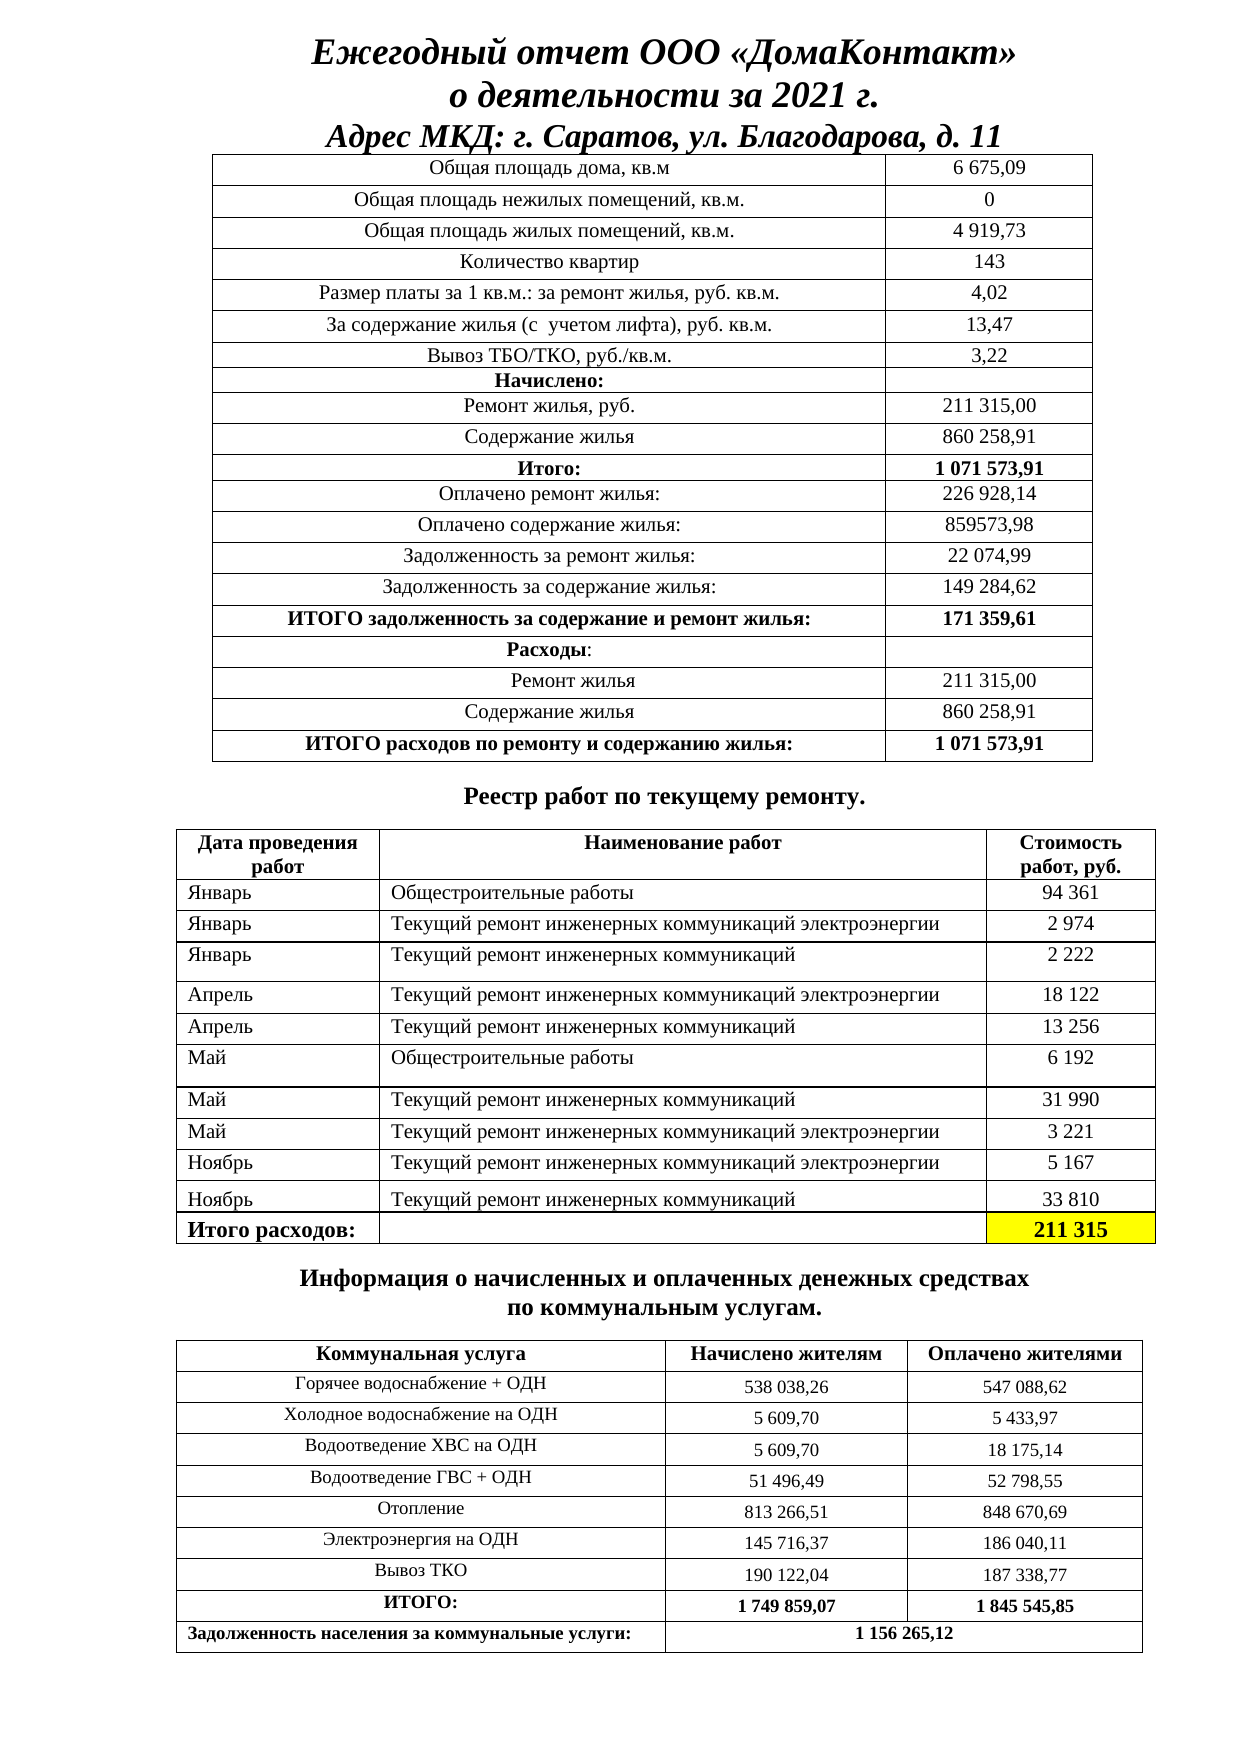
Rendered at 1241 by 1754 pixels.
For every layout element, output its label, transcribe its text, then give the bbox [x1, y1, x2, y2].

table_cell 171 359,61 [886, 606, 1092, 636]
table_cell 226 928,14 [886, 481, 1092, 511]
table_cell Текущий ремонт инженерных коммуникаций электроэнергии [380, 982, 986, 1012]
table_cell 31 990 [987, 1088, 1155, 1118]
table_cell Текущий ремонт инженерных коммуникаций электроэнергии [380, 911, 986, 941]
table_cell 5 609,70 [666, 1403, 907, 1433]
table_header Начислено жителям [666, 1341, 907, 1371]
table_cell Текущий ремонт инженерных коммуникаций электроэнергии [380, 1150, 986, 1180]
table_cell Апрель [177, 1014, 379, 1044]
table_cell 94 361 [987, 880, 1155, 910]
table_cell 4,02 [886, 280, 1092, 310]
table_cell 1 749 859,07 [666, 1591, 907, 1621]
table_cell 18 175,14 [908, 1434, 1142, 1464]
table_cell Расходы: [213, 637, 885, 667]
table_cell [886, 637, 1092, 667]
table_cell 211 315,00 [886, 668, 1092, 698]
table_cell Текущий ремонт инженерных коммуникаций [380, 1088, 986, 1118]
text Информация о начисленных и оплаченных денежных средствах [177, 1263, 1152, 1292]
table_cell Содержание жилья [213, 424, 885, 454]
table_cell Общестроительные работы [380, 1045, 986, 1086]
table_cell 2 222 [987, 943, 1155, 981]
text Реестр работ по текущему ремонту. [177, 781, 1152, 810]
table_cell За содержание жилья (с учетом лифта), руб. кв.м. [213, 311, 885, 342]
table_cell 5 609,70 [666, 1434, 907, 1464]
table_cell 1 071 573,91 [886, 455, 1092, 479]
table_header 6 675,09 [886, 155, 1092, 185]
table_cell ИТОГО: [177, 1591, 665, 1621]
table_cell Ремонт жилья, руб. [213, 393, 885, 423]
table_cell Электроэнергия на ОДН [177, 1528, 665, 1558]
table_cell Водоотведение ГВС + ОДН [177, 1466, 665, 1496]
table_cell 51 496,49 [666, 1466, 907, 1496]
table_cell Отопление [177, 1497, 665, 1527]
table_cell 538 038,26 [666, 1372, 907, 1402]
table_cell 18 122 [987, 982, 1155, 1012]
table_cell 145 716,37 [666, 1528, 907, 1558]
table_cell 13,47 [886, 311, 1092, 342]
table_cell Размер платы за 1 кв.м.: за ремонт жилья, руб. кв.м. [213, 280, 885, 310]
table_cell Количество квартир [213, 249, 885, 279]
table_cell Водоотведение ХВС на ОДН [177, 1434, 665, 1464]
table_cell Задолженность за ремонт жилья: [213, 543, 885, 573]
table_cell 143 [886, 249, 1092, 279]
text по коммунальным услугам. [177, 1292, 1152, 1320]
table_cell Ноябрь [177, 1150, 379, 1180]
table_cell 813 266,51 [666, 1497, 907, 1527]
table_cell 3 221 [987, 1119, 1155, 1149]
table_cell Оплачено ремонт жилья: [213, 481, 885, 511]
table_cell Оплачено содержание жилья: [213, 512, 885, 542]
table_header Стоимость работ, руб. [987, 830, 1155, 879]
table_cell Январь [177, 911, 379, 941]
table_cell Горячее водоснабжение + ОДН [177, 1372, 665, 1402]
table_cell 187 338,77 [908, 1559, 1142, 1589]
table_cell Текущий ремонт инженерных коммуникаций [380, 1014, 986, 1044]
table_cell Май [177, 1119, 379, 1149]
table_cell Общестроительные работы [380, 880, 986, 910]
table_header Коммунальная услуга [177, 1341, 665, 1371]
table_cell Текущий ремонт инженерных коммуникаций [380, 1181, 986, 1211]
table_cell 2 974 [987, 911, 1155, 941]
table_cell 848 670,69 [908, 1497, 1142, 1527]
table_cell 186 040,11 [908, 1528, 1142, 1558]
table_cell Общая площадь жилых помещений, кв.м. [213, 218, 885, 248]
table_cell 1 845 545,85 [908, 1591, 1142, 1621]
table_cell [380, 1213, 986, 1243]
table_cell Итого расходов: [177, 1213, 379, 1243]
table_cell 5 167 [987, 1150, 1155, 1180]
table_cell Ремонт жилья [213, 668, 885, 698]
table_cell 6 192 [987, 1045, 1155, 1086]
table_cell Апрель [177, 982, 379, 1012]
table_cell 211 315 [987, 1213, 1155, 1243]
table_cell Холодное водоснабжение на ОДН [177, 1403, 665, 1433]
table_cell Вывоз ТКО [177, 1559, 665, 1589]
table_cell Текущий ремонт инженерных коммуникаций [380, 943, 986, 981]
table_header Общая площадь дома, кв.м [213, 155, 885, 185]
table_cell Общая площадь нежилых помещений, кв.м. [213, 186, 885, 217]
table_cell Задолженность за содержание жилья: [213, 574, 885, 604]
table_cell [886, 368, 1092, 392]
table_cell 1 071 573,91 [886, 731, 1092, 761]
table_cell Май [177, 1088, 379, 1118]
table_cell Итого: [213, 455, 885, 479]
table_cell Начислено: [213, 368, 885, 392]
table_cell 4 919,73 [886, 218, 1092, 248]
table_cell 52 798,55 [908, 1466, 1142, 1496]
table_cell 860 258,91 [886, 699, 1092, 729]
text Ежегодный отчет ООО «ДомаКонтакт» о деятельности за 2021 г. [177, 29, 1152, 116]
table_cell Январь [177, 943, 379, 981]
table_header Дата проведения работ [177, 830, 379, 879]
table_cell 859573,98 [886, 512, 1092, 542]
table_cell 3,22 [886, 343, 1092, 367]
table_cell 547 088,62 [908, 1372, 1142, 1402]
table_cell 5 433,97 [908, 1403, 1142, 1433]
table_cell 1 156 265,12 [666, 1622, 1142, 1652]
table_cell 190 122,04 [666, 1559, 907, 1589]
text Адрес МКД: г. Саратов, ул. Благодарова, д. 11 [177, 116, 1152, 154]
table_cell 149 284,62 [886, 574, 1092, 604]
table_cell 33 810 [987, 1181, 1155, 1211]
table_header Оплачено жителями [908, 1341, 1142, 1371]
table_cell 211 315,00 [886, 393, 1092, 423]
table_cell Май [177, 1045, 379, 1086]
table_cell Задолженность населения за коммунальные услуги: [177, 1622, 665, 1652]
table_cell 13 256 [987, 1014, 1155, 1044]
table_cell ИТОГО задолженность за содержание и ремонт жилья: [213, 606, 885, 636]
table_cell 22 074,99 [886, 543, 1092, 573]
table_cell Ноябрь [177, 1181, 379, 1211]
table_cell Январь [177, 880, 379, 910]
table_cell Содержание жилья [213, 699, 885, 729]
table_cell Текущий ремонт инженерных коммуникаций электроэнергии [380, 1119, 986, 1149]
table_header Наименование работ [380, 830, 986, 879]
table_cell 860 258,91 [886, 424, 1092, 454]
table_cell Вывоз ТБО/ТКО, руб./кв.м. [213, 343, 885, 367]
table_cell 0 [886, 186, 1092, 217]
table_cell ИТОГО расходов по ремонту и содержанию жилья: [213, 731, 885, 761]
